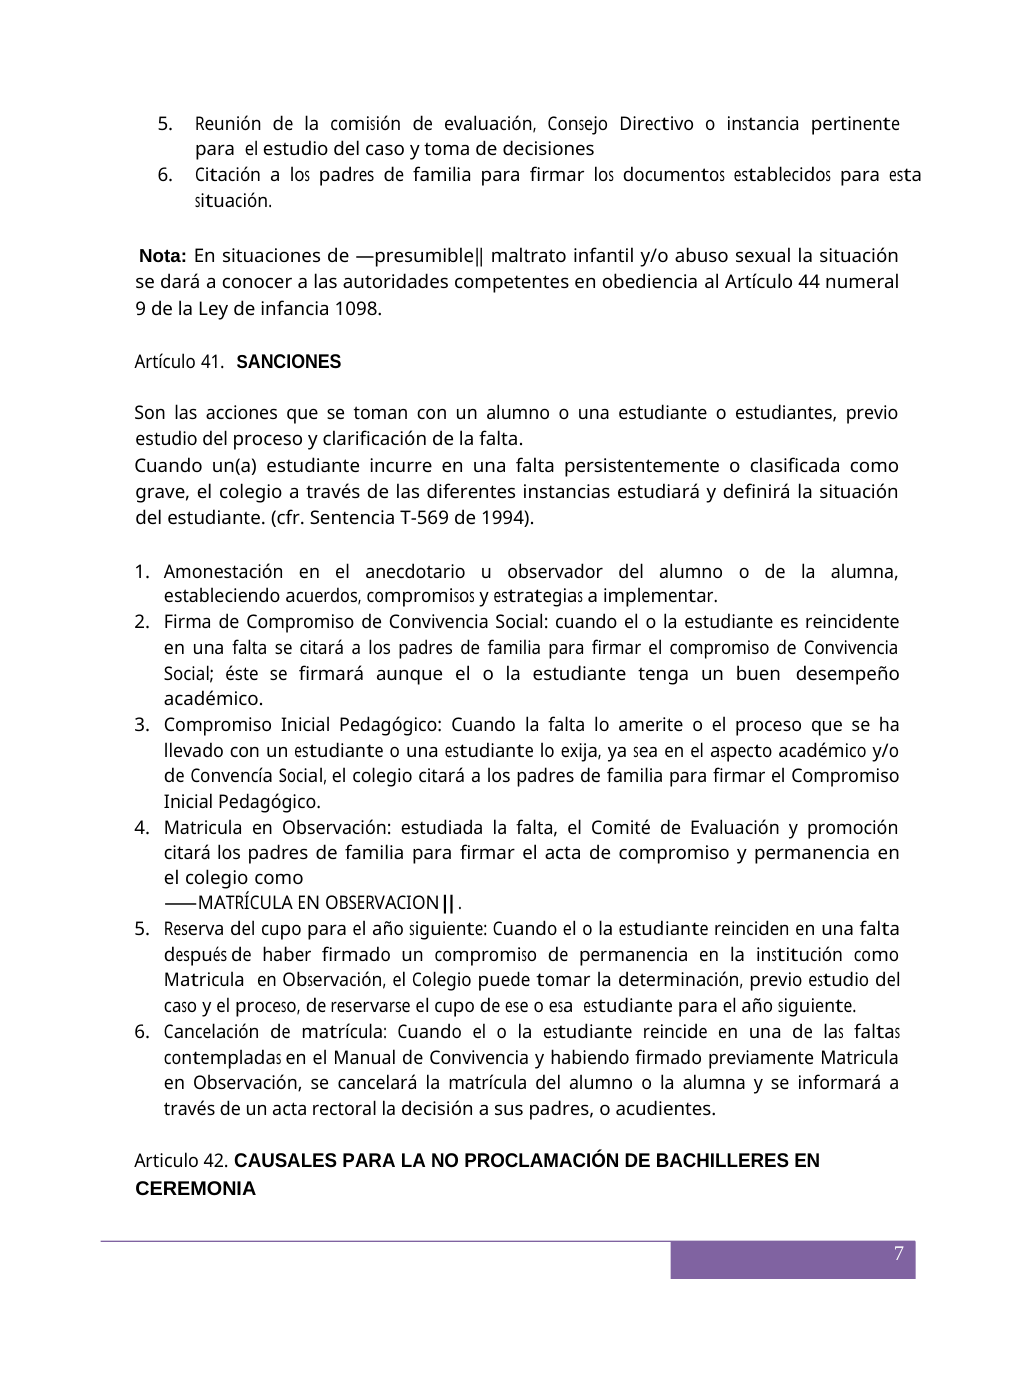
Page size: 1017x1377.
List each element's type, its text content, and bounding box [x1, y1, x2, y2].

list Citación a los padres de familia para firmar los documentos establecidos para esta situación. [157, 162, 923, 213]
text Cuando un(a) estudiante incurre en una falta persistentemente o clasificada como grave, el colegio a través de las diferentes instancias estudiará y definirá la situación del estudiante. (cfr. Sentencia T-569 de 1994). [134, 452, 900, 530]
list Amonestación en el anecdotario u observador del alumno o de la alumna, estableciendo acuerdos, compromisos y estrategias a implementar. [134, 558, 900, 608]
list Cancelación de matrícula: Cuando el o la estudiante reincide en una de las faltas contempladas en el Manual de Convivencia y habiendo firmado previamente Matricula en Observación, se cancelará la matrícula del alumno o la alumna y se informará a través de un acta rectoral la decisión a sus padres, o acudientes. [134, 1018, 900, 1121]
list Matricula en Observación: estudiada la falta, el Comité de Evaluación y promoción citará los padres de familia para firmar el acta de compromiso y permanencia en el colegio como [134, 814, 900, 889]
text ―MATRÍCULA EN OBSERVACION‖. [164, 889, 923, 915]
list Reunión de la comisión de evaluación, Consejo Directivo o instancia pertinente para el estudio del caso y toma de decisiones [157, 110, 900, 161]
list Firma de Compromiso de Convivencia Social: cuando el o la estudiante es reincidente en una falta se citará a los padres de familia para firmar el compromiso de Convivencia Social; éste se firmará aunque el o la estudiante tenga un buen desempeño académico. [134, 609, 900, 711]
subtitle Articulo 42. CAUSALES PARA LA NO PROCLAMACIÓN DE BACHILLERES EN CEREMONIA [134, 1148, 911, 1200]
list Compromiso Inicial Pedagógico: Cuando la falta lo amerite o el proceso que se ha llevado con un estudiante o una estudiante lo exija, ya sea en el aspecto académico y/o de Convencía Social, el colegio citará a los padres de familia para firmar el Compromiso Inicial Pedagógico. [134, 711, 900, 813]
text Nota: En situaciones de ―presumible‖ maltrato infantil y/o abuso sexual la situación se dará a conocer a las autoridades competentes en obediencia al Artículo 44 numeral 9 de la Ley de infancia 1098. [135, 242, 899, 321]
text Son las acciones que se toman con un alumno o una estudiante o estudiantes, previo estudio del proceso y clarificación de la falta. [134, 400, 900, 451]
text Artículo 41. SANCIONES [134, 349, 923, 374]
list Reserva del cupo para el año siguiente: Cuando el o la estudiante reinciden en una falta después de haber firmado un compromiso de permanencia en la institución como Matricula en Observación, el Colegio puede tomar la determinación, previo estudio del caso y el proceso, de reservarse el cupo de ese o esa estudiante para el año siguiente. [134, 916, 900, 1018]
